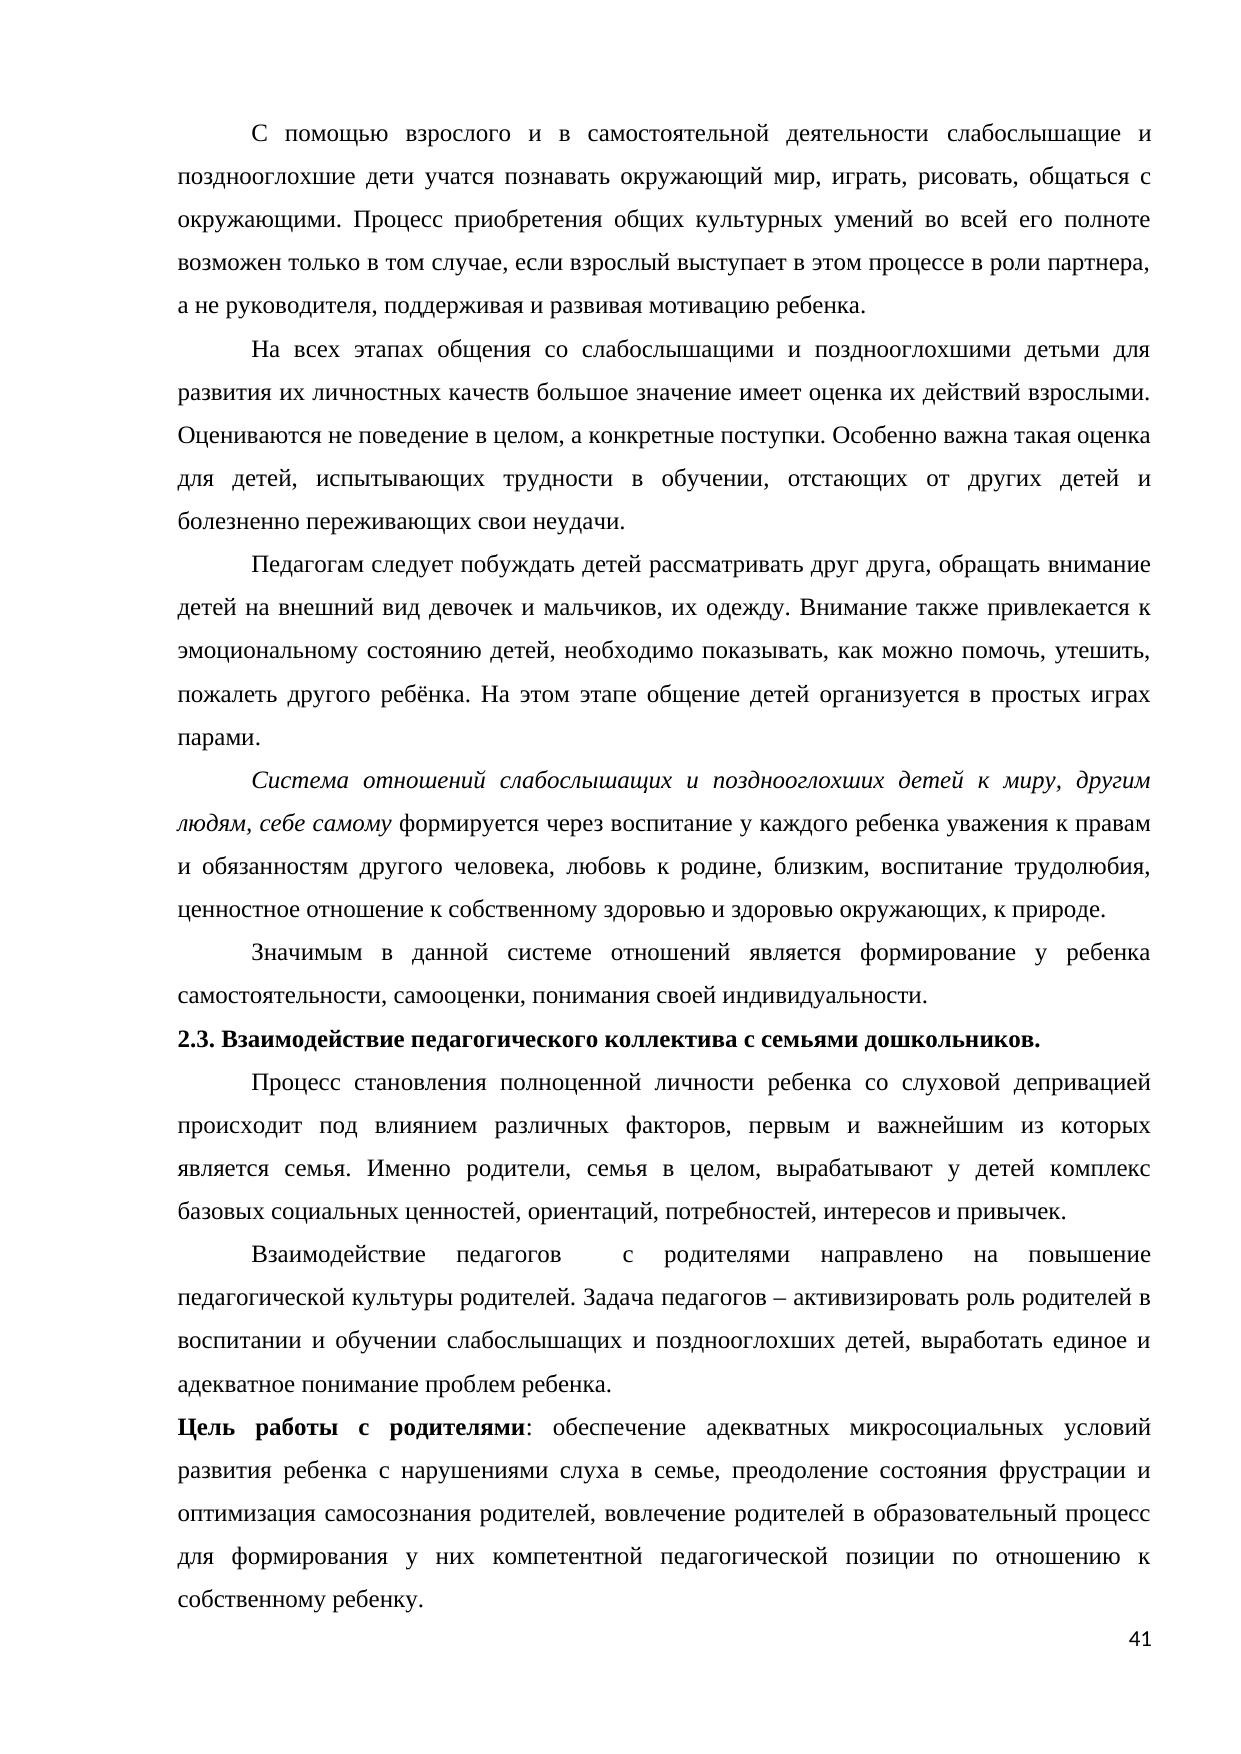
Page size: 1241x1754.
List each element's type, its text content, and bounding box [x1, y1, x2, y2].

text На всех этапах общения со слабослышащими и позднооглохшими детьми для развития их личностных качеств большое значение имеет оценка их действий взрослыми. Оцениваются не поведение в целом, а конкретные поступки. Особенно важна такая оценка для детей, испытывающих трудности в обучении, отстающих от других детей и болезненно переживающих свои неудачи. [177, 334, 1152, 535]
text Педагогам следует побуждать детей рассматривать друг друга, обращать внимание детей на внешний вид девочек и мальчиков, их одежду. Внимание также привлекается к эмоциональному состоянию детей, необходимо показывать, как можно помочь, утешить, пожалеть другого ребёнка. На этом этапе общение детей организуется в простых играх парами. [177, 549, 1152, 751]
text Взаимодействие педагогов с родителями направлено на повышение педагогической культуры родителей. Задача педагогов – активизировать роль родителей в воспитании и обучении слабослышащих и позднооглохших детей, выработать единое и адекватное понимание проблем ребенка. [177, 1239, 1152, 1397]
text Цель работы с родителями: обеспечение адекватных микросоциальных условий развития ребенка с нарушениями слуха в семье, преодоление состояния фрустрации и оптимизация самосознания родителей, вовлечение родителей в образовательный процесс для формирования у них компетентной педагогической позиции по отношению к собственному ребенку. [177, 1412, 1152, 1613]
text С помощью взрослого и в самостоятельной деятельности слабослышащие и позднооглохшие дети учатся познавать окружающий мир, играть, рисовать, общаться с окружающими. Процесс приобретения общих культурных умений во всей его полноте возможен только в том случае, если взрослый выступает в этом процессе в роли партнера, а не руководителя, поддерживая и развивая мотивацию ребенка. [177, 118, 1152, 319]
text Значимым в данной системе отношений является формирование у ребенка самостоятельности, самооценки, понимания своей индивидуальности. [177, 937, 1152, 1009]
text 2.3. Взаимодействие педагогического коллектива с семьями дошкольников. [177, 1024, 1152, 1052]
text Процесс становления полноценной личности ребенка со слуховой депривацией происходит под влиянием различных факторов, первым и важнейшим из которых является семья. Именно родители, семья в целом, вырабатывают у детей комплекс базовых социальных ценностей, ориентаций, потребностей, интересов и привычек. [177, 1067, 1152, 1225]
text Система отношений слабослышащих и позднооглохших детей к миру, другим людям, себе самому формируется через воспитание у каждого ребенка уважения к правам и обязанностям другого человека, любовь к родине, близким, воспитание трудолюбия, ценностное отношение к собственному здоровью и здоровью окружающих, к природе. [177, 765, 1152, 923]
